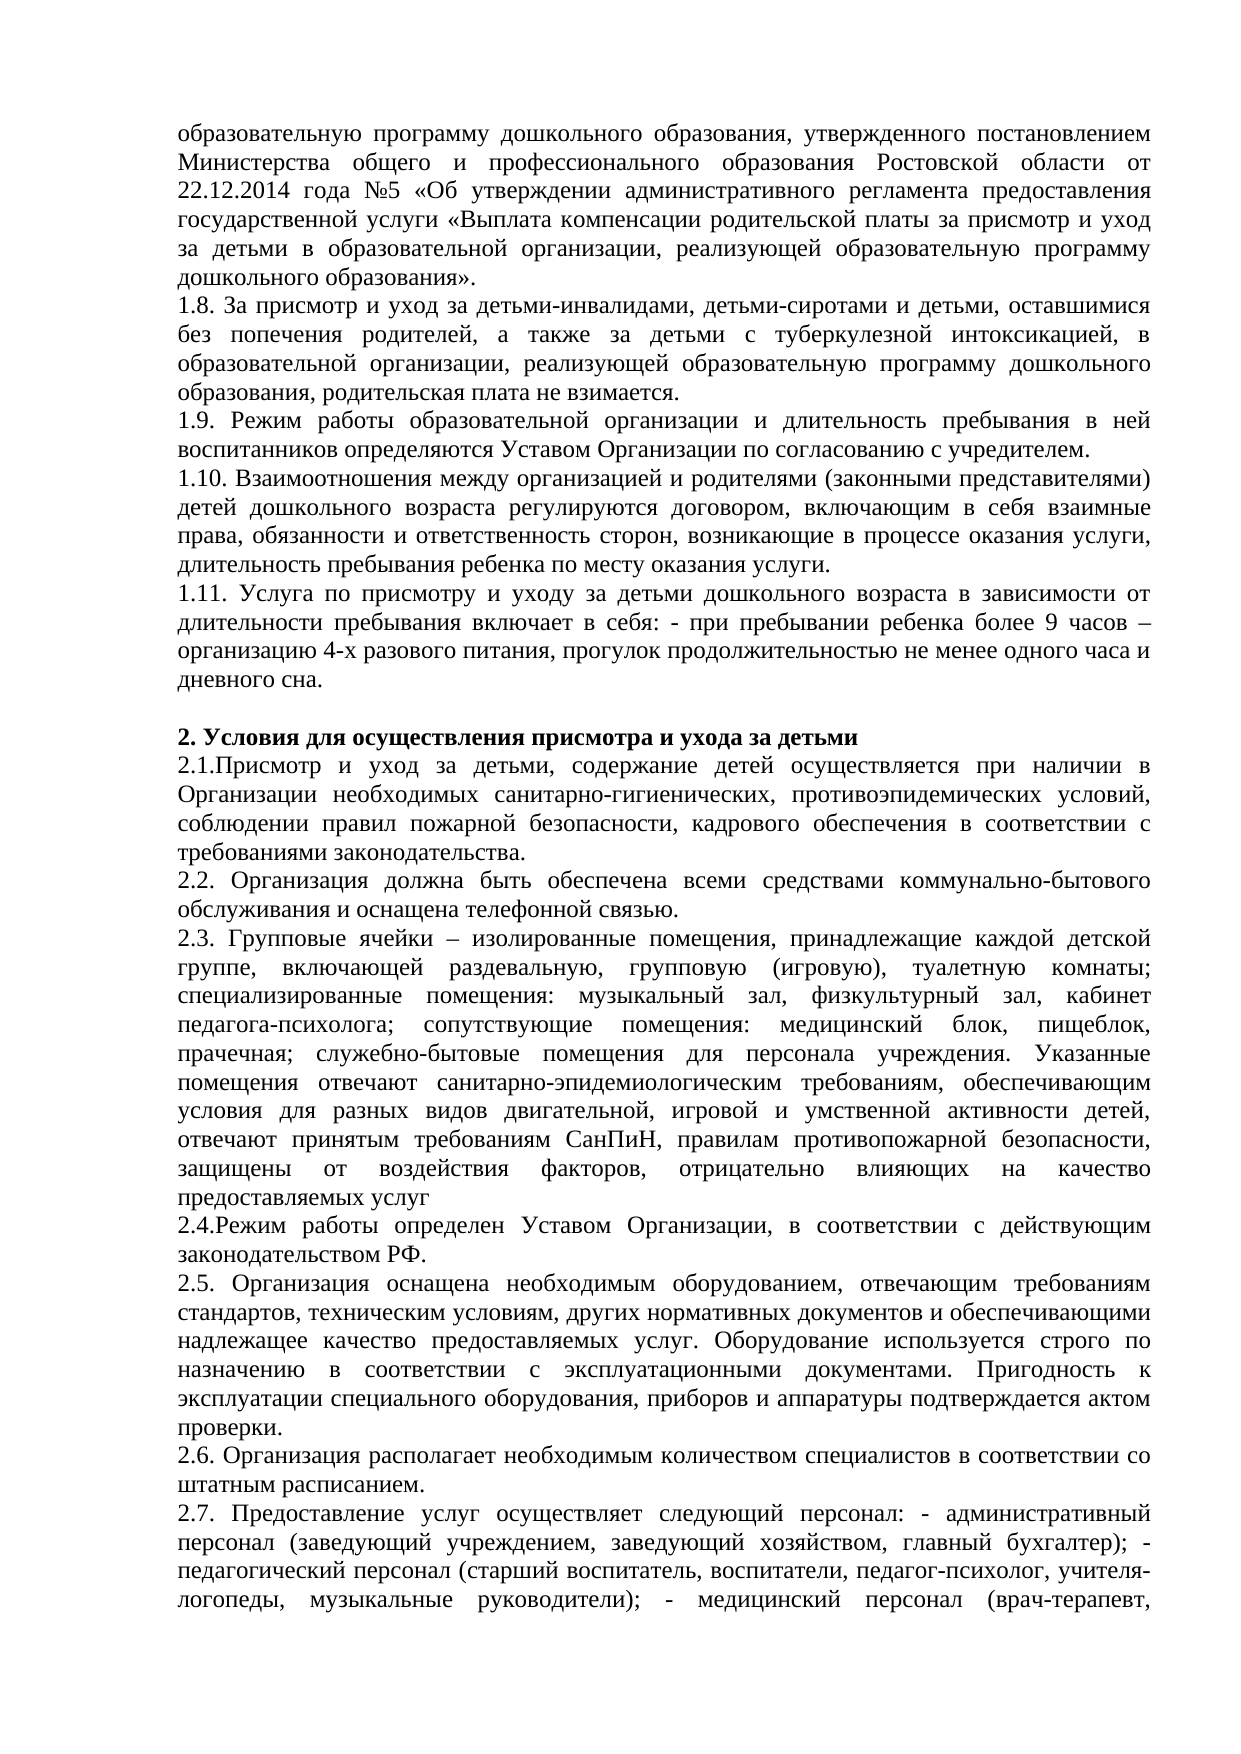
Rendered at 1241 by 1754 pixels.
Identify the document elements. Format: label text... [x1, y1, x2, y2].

text 1.11. Услуга по присмотру и уходу за детьми дошкольного возраста в зависимости от длительности пребывания включает в себя: - при пребывании ребенка более 9 часов – организацию 4-х разового питания, прогулок продолжительностью не менее одного часа и дневного сна. [177, 578, 1152, 693]
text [177, 118, 1152, 291]
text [177, 1498, 1152, 1613]
text 2. Условия для осуществления присмотра и ухода за детьми [177, 722, 1152, 751]
text 1.9. Режим работы образовательной организации и длительность пребывания в ней воспитанников определяются Уставом Организации по согласованию с учредителем. [177, 406, 1152, 463]
text 2.5. Организация оснащена необходимым оборудованием, отвечающим требованиям стандартов, техническим условиям, других нормативных документов и обеспечивающими надлежащее качество предоставляемых услуг. Оборудование используется строго по назначению в соответствии с эксплуатационными документами. Пригодность к эксплуатации специального оборудования, приборов и аппаратуры подтверждается актом проверки. [177, 1268, 1152, 1441]
text 2.3. Групповые ячейки – изолированные помещения, принадлежащие каждой детской группе, включающей раздевальную, групповую (игровую), туалетную комнаты; специализированные помещения: музыкальный зал, физкультурный зал, кабинет педагога-психолога; сопутствующие помещения: медицинский блок, пищеблок, прачечная; служебно-бытовые помещения для персонала учреждения. Указанные помещения отвечают санитарно-эпидемиологическим требованиям, обеспечивающим условия для разных видов двигательной, игровой и умственной активности детей, отвечают принятым требованиям СанПиН, правилам противопожарной безопасности, защищены от воздействия факторов, отрицательно влияющих на качество предоставляемых услуг [177, 923, 1152, 1211]
text 2.6. Организация располагает необходимым количеством специалистов в соответствии со штатным расписанием. [177, 1441, 1152, 1498]
text 2.1.Присмотр и уход за детьми, содержание детей осуществляется при наличии в Организации необходимых санитарно-гигиенических, противоэпидемических условий, соблюдении правил пожарной безопасности, кадрового обеспечения в соответствии с требованиями законодательства. [177, 751, 1152, 866]
text 2.4.Режим работы определен Уставом Организации, в соответствии с действующим законодательством РФ. [177, 1211, 1152, 1268]
text 1.10. Взаимоотношения между организацией и родителями (законными представителями) детей дошкольного возраста регулируются договором, включающим в себя взаимные права, обязанности и ответственность сторон, возникающие в процессе оказания услуги, длительность пребывания ребенка по месту оказания услуги. [177, 463, 1152, 578]
text 2.2. Организация должна быть обеспечена всеми средствами коммунально-бытового обслуживания и оснащена телефонной связью. [177, 866, 1152, 923]
text 1.8. За присмотр и уход за детьми-инвалидами, детьми-сиротами и детьми, оставшимися без попечения родителей, а также за детьми с туберкулезной интоксикацией, в образовательной организации, реализующей образовательную программу дошкольного образования, родительская плата не взимается. [177, 291, 1152, 406]
